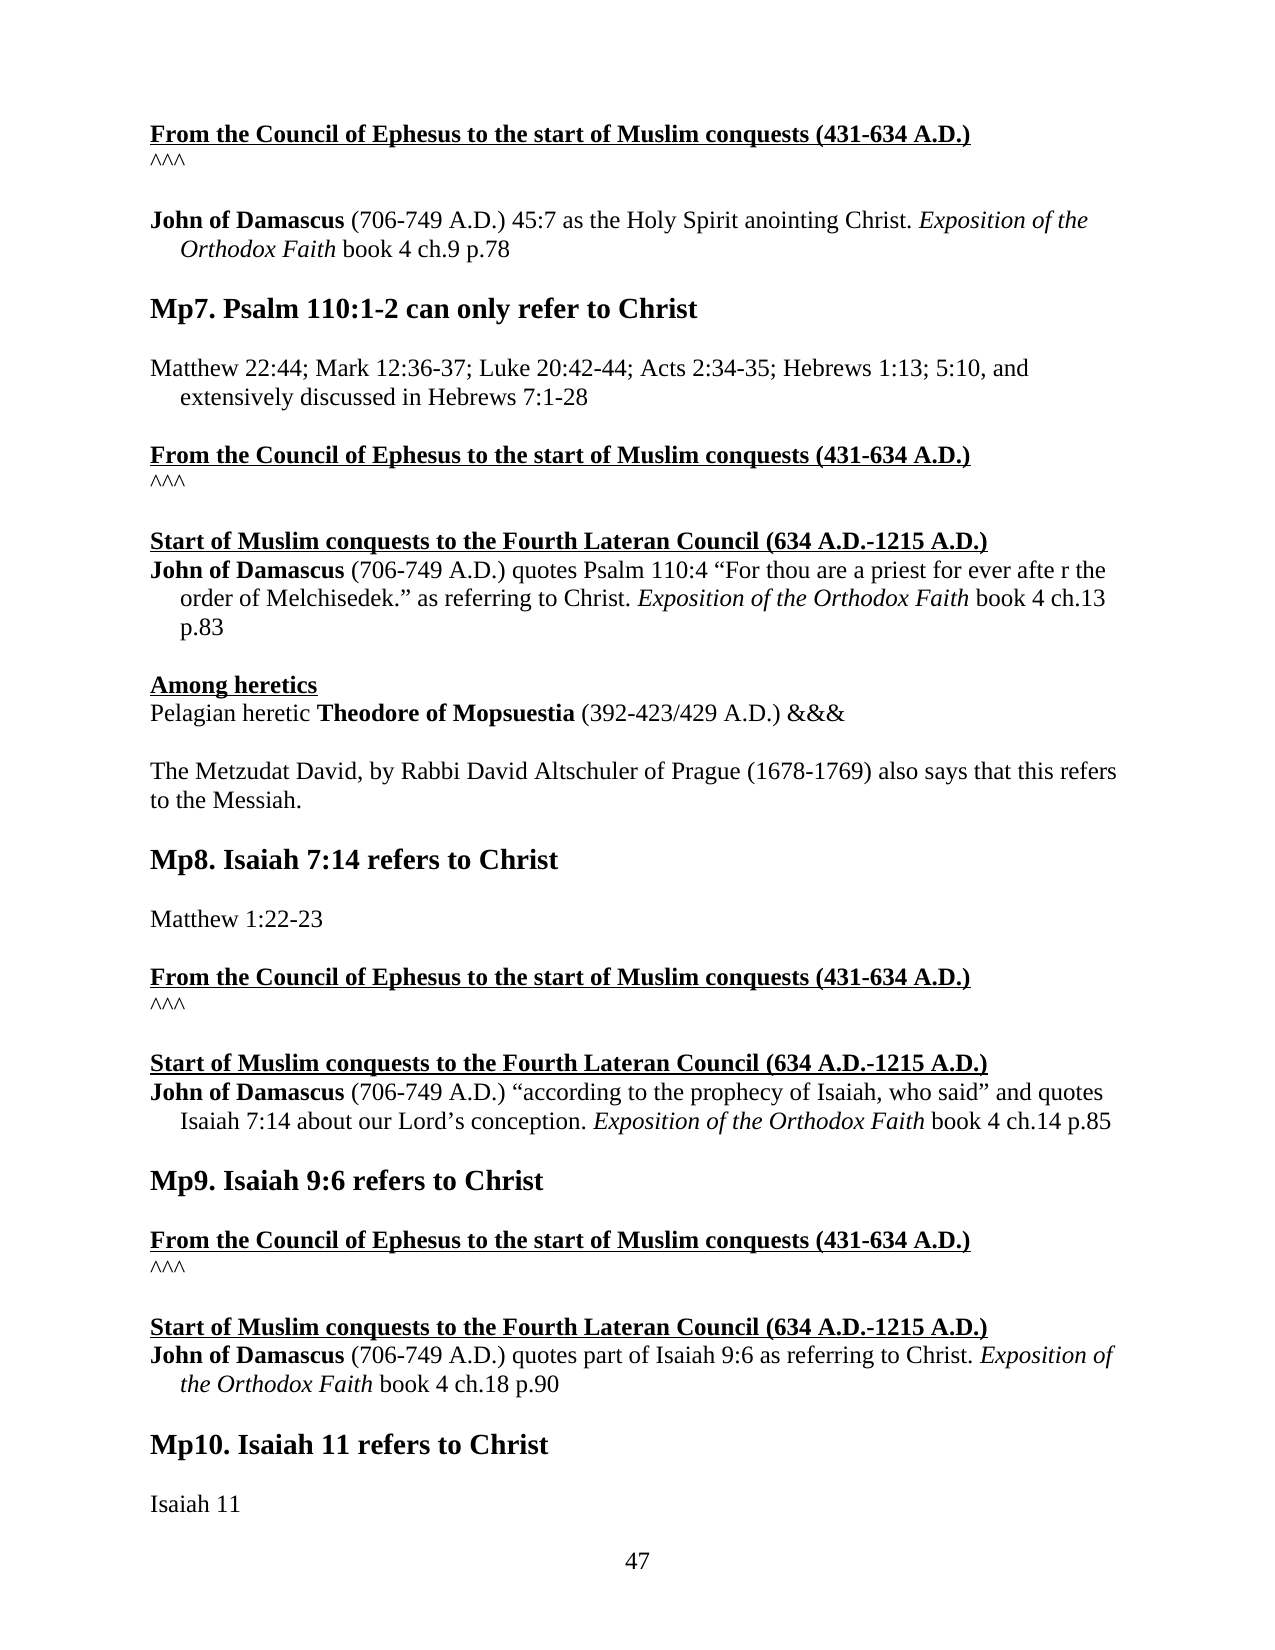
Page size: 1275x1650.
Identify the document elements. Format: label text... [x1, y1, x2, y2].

subtitle Mp8. Isaiah 7:14 refers to Christ [150, 842, 1125, 876]
text Start of Muslim conquests to the Fourth Lateran Council (634 A.D.-1215 A.D.) [150, 1048, 1125, 1077]
text John of Damascus (706-749 A.D.) “according to the prophecy of Isaiah, who said” and quotes Isaiah 7:14 about our Lord’s conception. Exposition of the Orthodox Faith book 4 ch.14 p.85 [150, 1077, 1125, 1134]
subtitle Mp7. Psalm 110:1-2 can only refer to Christ [150, 291, 1125, 325]
subtitle Mp10. Isaiah 11 refers to Christ [150, 1427, 1125, 1460]
text John of Damascus (706-749 A.D.) 45:7 as the Holy Spirit anointing Christ. Exposition of the Orthodox Faith book 4 ch.9 p.78 [150, 205, 1125, 262]
text John of Damascus (706-749 A.D.) quotes part of Isaiah 9:6 as referring to Christ. Exposition of the Orthodox Faith book 4 ch.18 p.90 [150, 1341, 1125, 1398]
text From the Council of to the start of Muslim conquests (431-634 A.D.) [150, 1226, 1125, 1254]
text From the Council of to the start of Muslim conquests (431-634 A.D.) [150, 962, 1125, 991]
text John of Damascus (706-749 A.D.) quotes Psalm 110:4 “For thou are a priest for ever afte r the order of Melchisedek.” as referring to Christ. Exposition of the Orthodox Faith book 4 ch.13 p.83 [150, 555, 1125, 641]
text ^^^ [150, 1254, 1125, 1283]
text ^^^ [150, 468, 1125, 497]
subtitle Mp9. Isaiah 9:6 refers to Christ [150, 1163, 1125, 1197]
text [150, 119, 1125, 147]
text Pelagian heretic Theodore of Mopsuestia (392-423/429 A.D.) &&& [150, 698, 1125, 727]
text Among heretics [150, 670, 1125, 698]
text The Metzudat David, by Rabbi David Altschuler of Prague (1678-1769) also says that this refers to the Messiah. [150, 756, 1125, 813]
text ^^^ [150, 147, 1125, 176]
text From the Council of to the start of Muslim conquests (431-634 A.D.) [150, 440, 1125, 468]
text Isaiah 11 [150, 1489, 1125, 1518]
text Matthew 1:22-23 [150, 904, 1125, 933]
text ^^^ [150, 991, 1125, 1019]
text Start of Muslim conquests to the Fourth Lateran Council (634 A.D.-1215 A.D.) [150, 526, 1125, 555]
text Matthew 22:44; Mark 12:36-37; Luke 20:42-44; Acts 2:34-35; Hebrews 1:13; 5:10, and extensively discussed in Hebrews 7:1-28 [150, 353, 1125, 411]
text Start of Muslim conquests to the Fourth Lateran Council (634 A.D.-1215 A.D.) [150, 1312, 1125, 1341]
